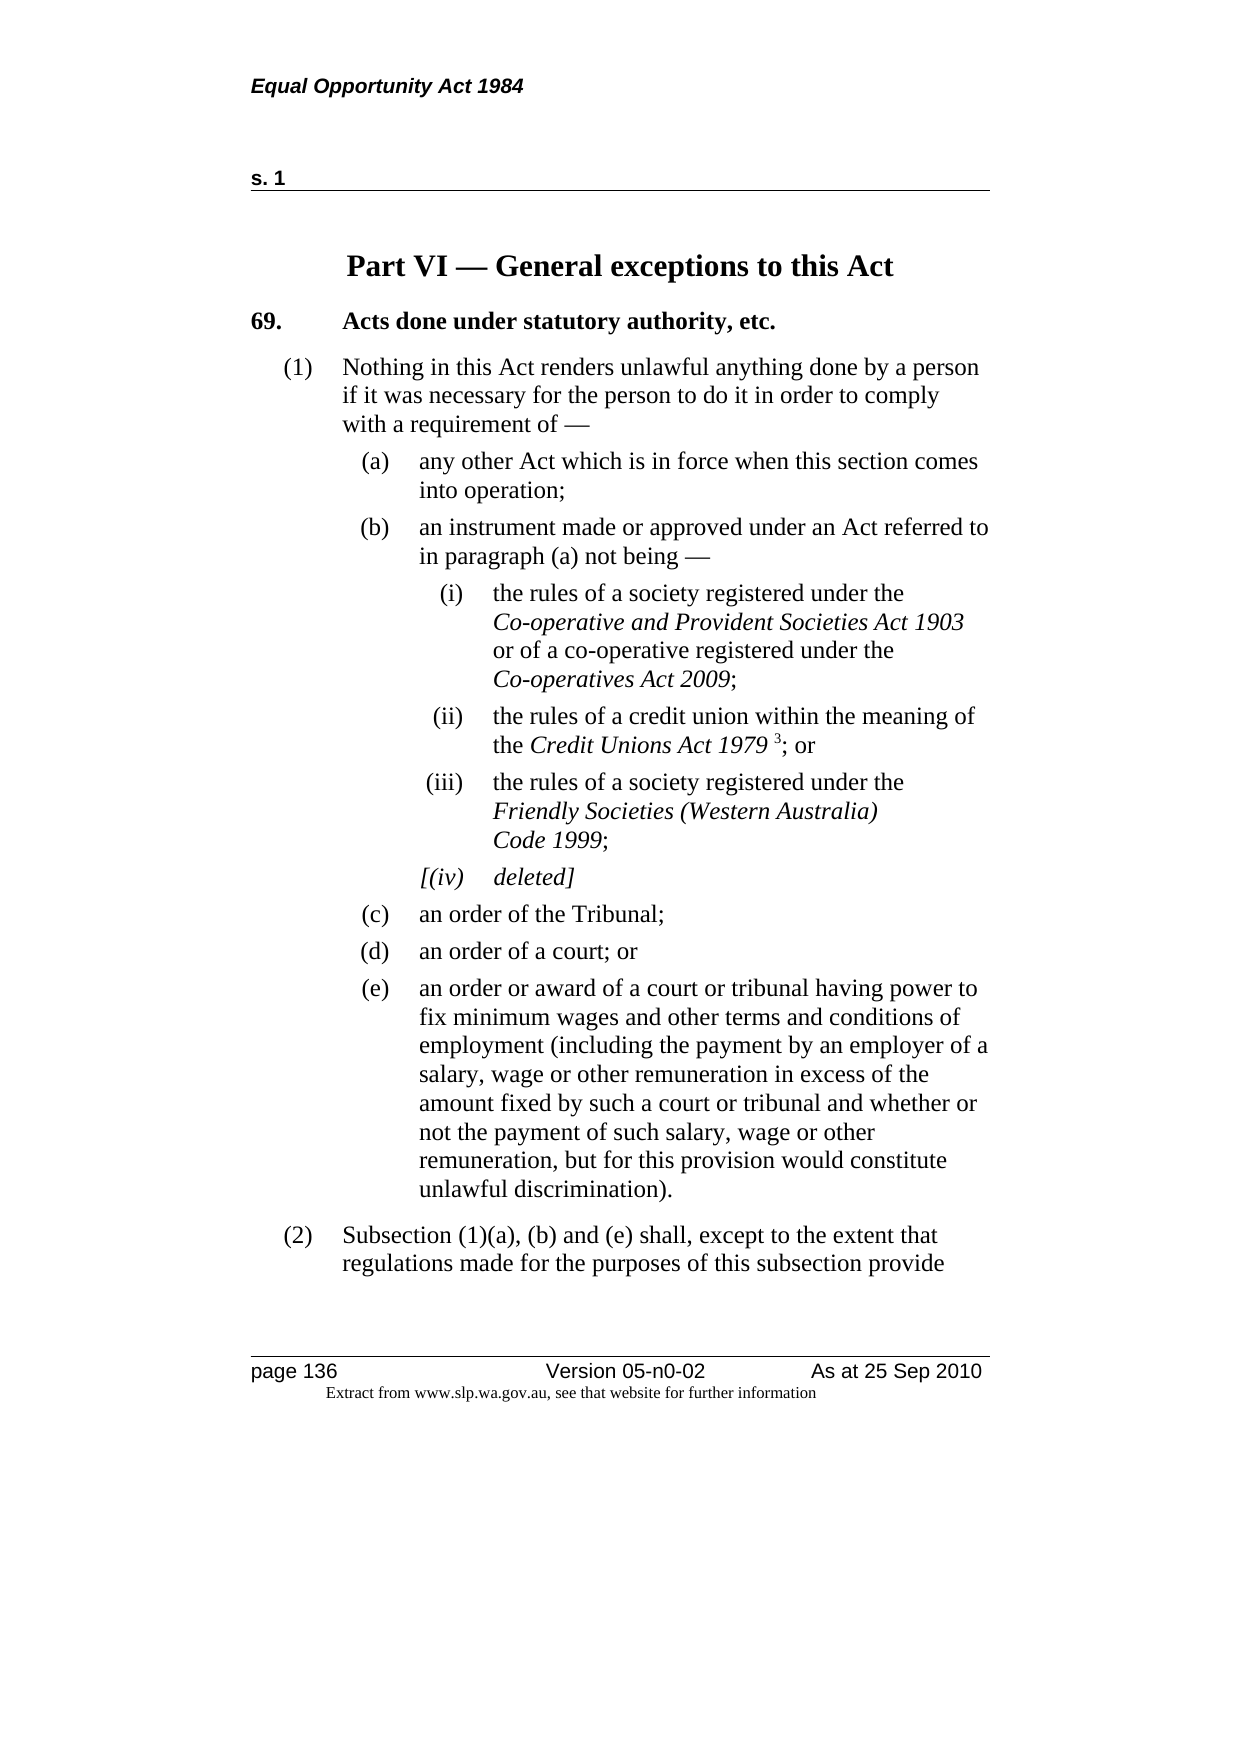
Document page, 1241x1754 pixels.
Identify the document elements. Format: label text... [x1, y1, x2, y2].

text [251, 1220, 990, 1277]
text (c) an order of the Tribunal; [251, 899, 990, 928]
text (d) an order of a court; or [251, 936, 990, 965]
subtitle Part VI — General exceptions to this Act [251, 247, 990, 283]
text (1) Nothing in this Act renders unlawful anything done by a person if it was necessary for the person to do it in order to comply with a requirement of — [251, 352, 990, 438]
text [(iv) deleted] [251, 862, 990, 891]
text (i) the rules of a society registered under the Co-operative and Provident Societies Act 1903 or of a co-operative registered under the Co-operatives Act 2009; [251, 578, 990, 693]
subtitle 69. Acts done under statutory authority, etc. [251, 306, 990, 335]
text (iii) the rules of a society registered under the Friendly Societies (Western Australia) Code 1999; [251, 767, 990, 853]
text (b) an instrument made or approved under an Act referred to in paragraph (a) not being — [251, 512, 990, 570]
text (ii) the rules of a credit union within the meaning of the Credit Unions Act 1979 3; or [251, 701, 990, 759]
text (e) an order or award of a court or tribunal having power to fix minimum wages and other terms and conditions of employment (including the payment by an employer of a salary, wage or other remuneration in excess of the amount fixed by such a court or tribunal and whether or not the payment of such salary, wage or other remuneration, but for this provision would constitute unlawful discrimination). [251, 973, 990, 1203]
text (a) any other Act which is in force when this section comes into operation; [251, 446, 990, 504]
